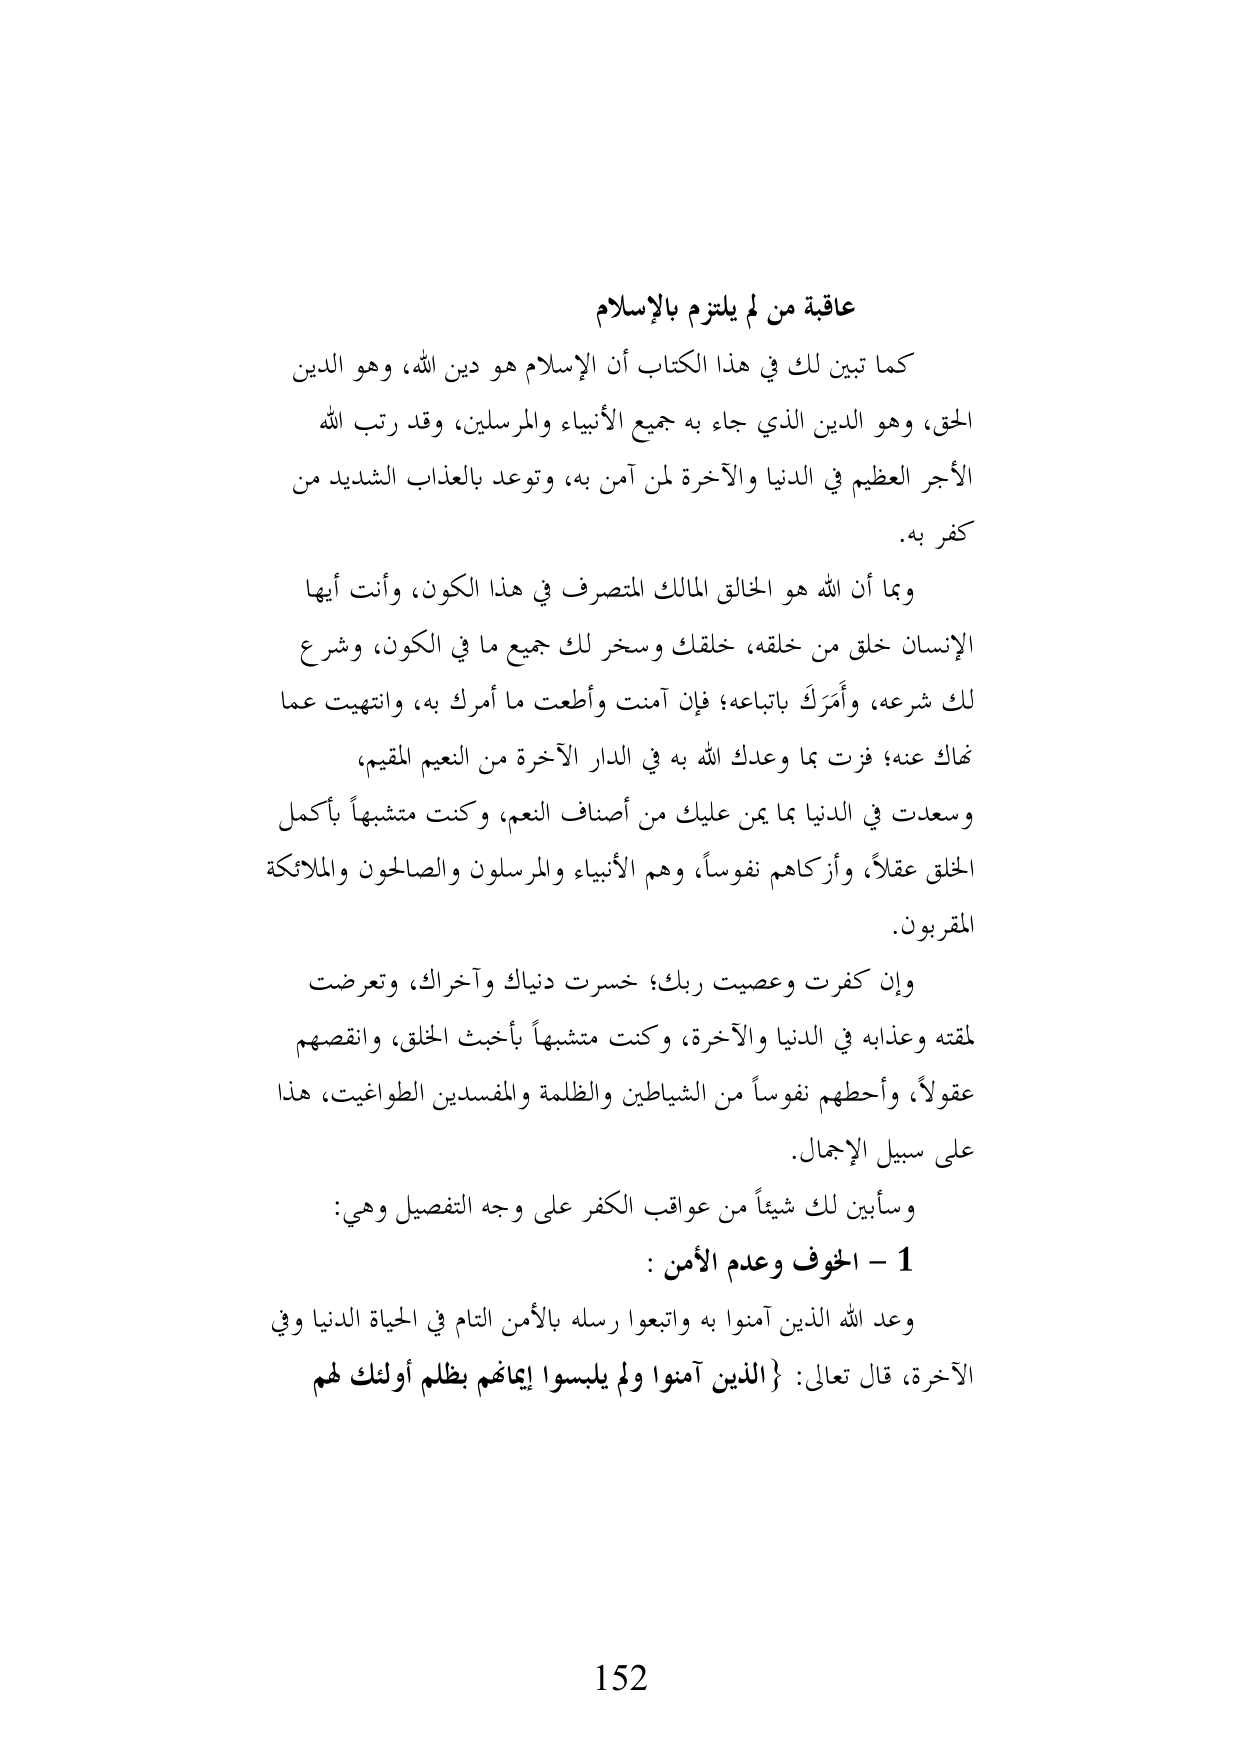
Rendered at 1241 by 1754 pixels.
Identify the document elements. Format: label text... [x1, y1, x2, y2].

text 1 - الخوف وعدم الأمن : [266, 1235, 974, 1292]
text وسأبين لك شيئاً من عواقب الكفر على وجه التفصيل وهي: [266, 1179, 974, 1235]
text كما تبين لك في هذا الكتاب أن الإسلام هو دين الله، وهو الدين الحق، وهو الدين الذي جاء به جميع الأنبياء والمرسلين، وقد رتب الله الأجر العظيم في الدنيا والآخرة لمن آمن به، وتوعد بالعذاب الشديد من كفر به. [266, 338, 974, 562]
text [266, 1292, 974, 1406]
text وبما أن الله هو الخالق المالك المتصرف في هذا الكون، وأنت أيها الإنسان خلق من خلقه، خلقك وسخر لك جميع ما في الكون، وشرع لك شرعه، وأَمَرَكَ باتباعه؛ فإن آمنت وأطعت ما أمرك به، وانتهيت عما نهاك عنه؛ فزت بما وعدك الله به في الدار الآخرة من النعيم المقيم، وسعدت في الدنيا بما يمن عليك من أصناف النعم، وكنت متشبهاً بأكمل الخلق عقلاً، وأزكاهم نفوساً، وهم الأنبياء والمرسلون والصالحون والملائكة المقربون. [266, 562, 974, 954]
text وإن كفرت وعصيت ربك؛ خسرت دنياك وآخراك، وتعرضت لمقته وعذابه في الدنيا والآخرة، وكنت متشبهاً بأخبث الخلق، وانقصهم عقولاً، وأحطهم نفوساً من الشياطين والظلمة والمفسدين الطواغيت، هذا على سبيل الإجمال. [266, 954, 974, 1179]
text عاقبة من لم يلتزم بالإسلام [266, 281, 915, 338]
